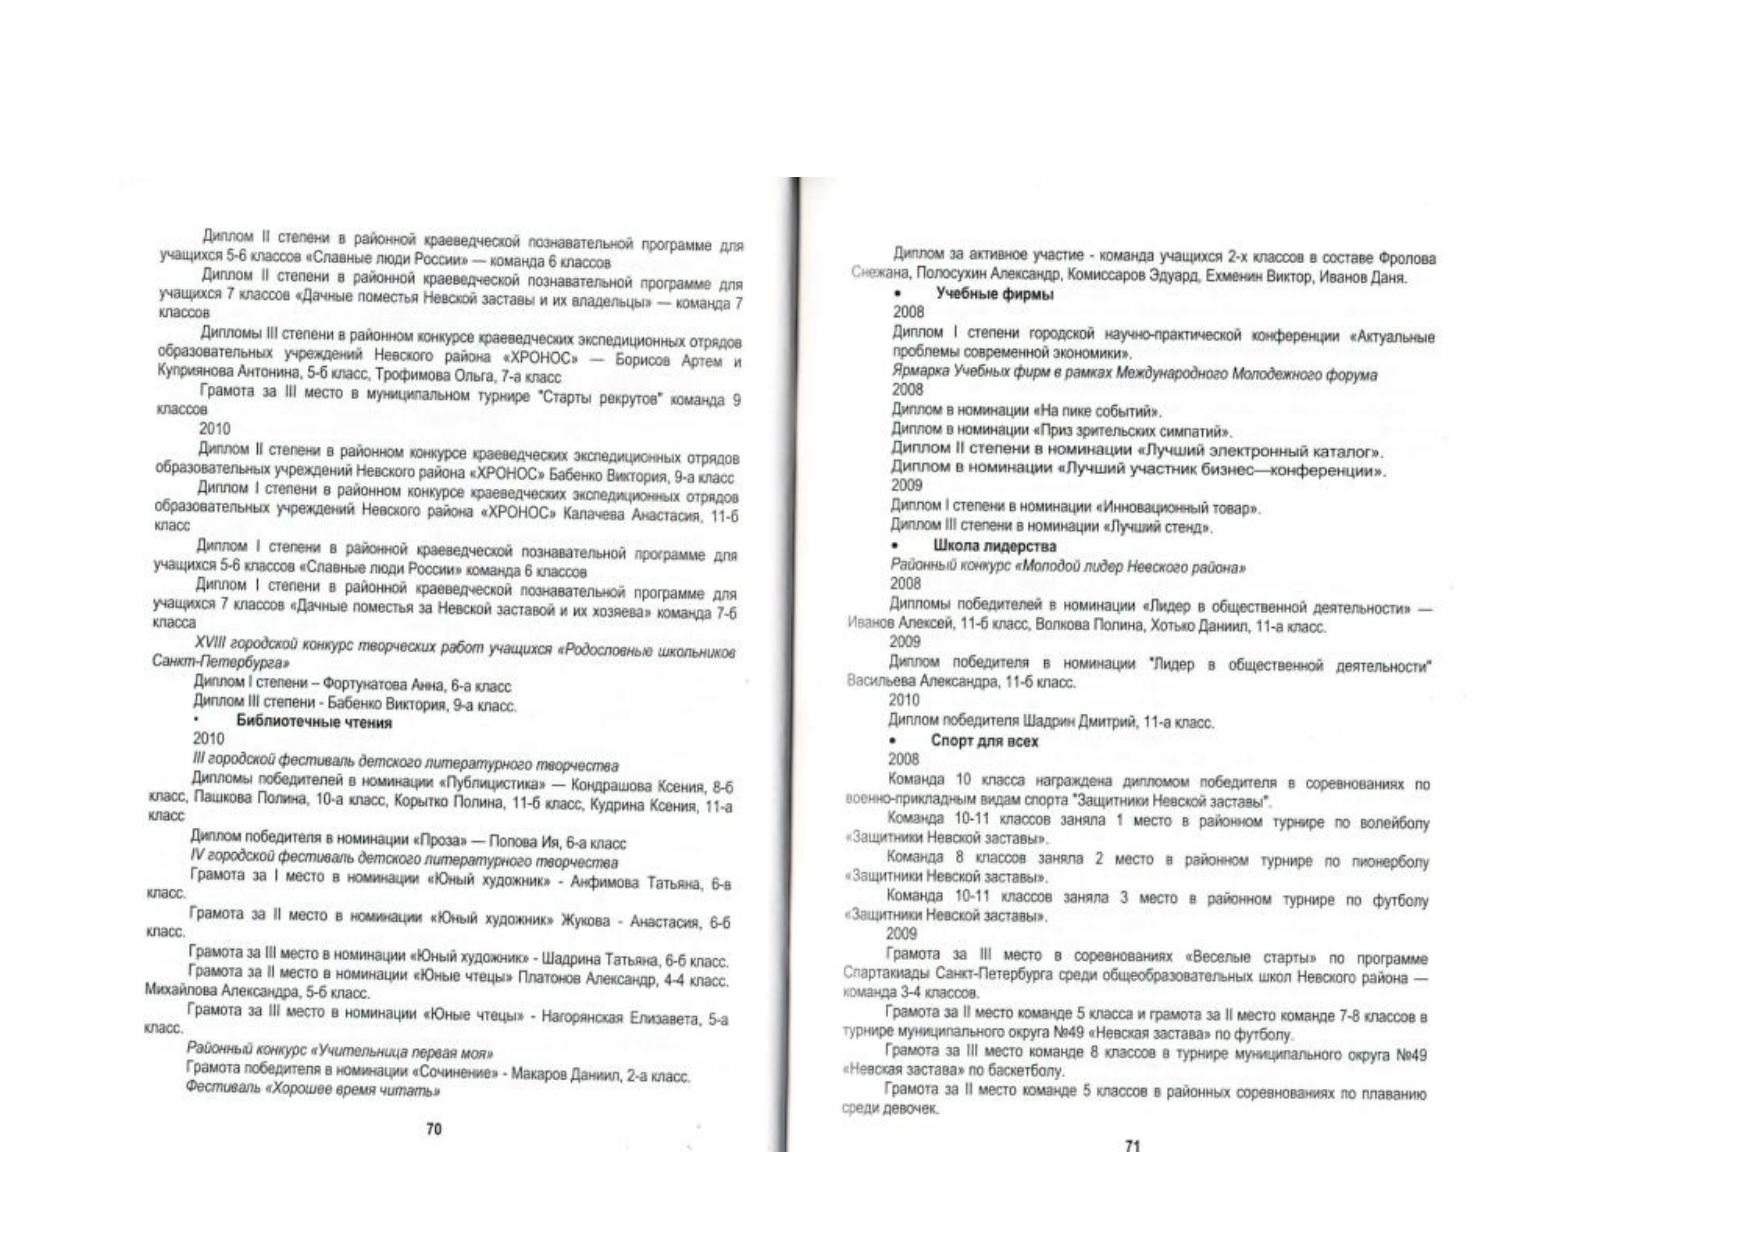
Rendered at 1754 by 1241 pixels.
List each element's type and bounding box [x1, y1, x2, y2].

picture [118, 177, 1466, 1152]
